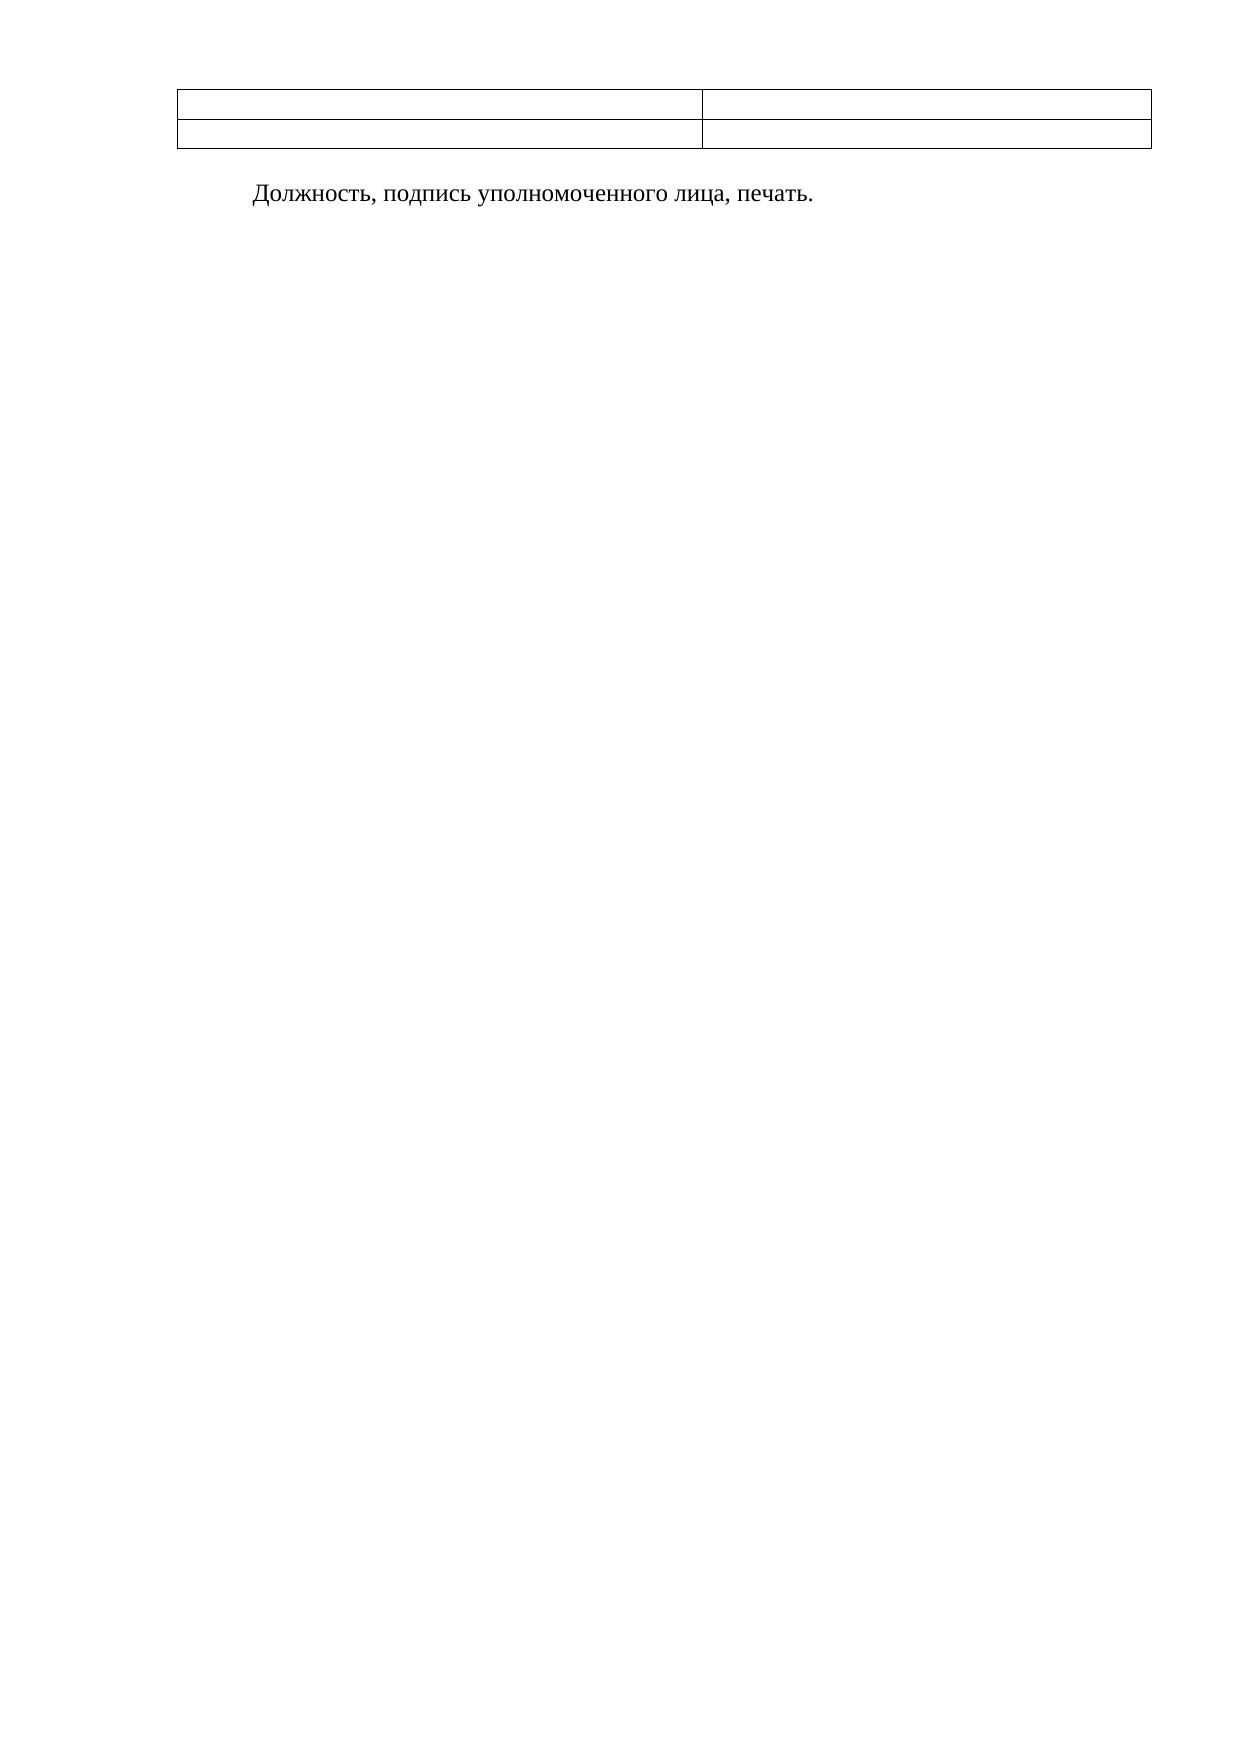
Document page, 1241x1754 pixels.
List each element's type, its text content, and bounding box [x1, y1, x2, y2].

table_cell [178, 120, 702, 148]
table_cell [178, 90, 702, 118]
table_cell [703, 90, 1151, 118]
table_cell [703, 120, 1151, 148]
text Должность, подпись уполномоченного лица, печать. [177, 178, 1152, 207]
